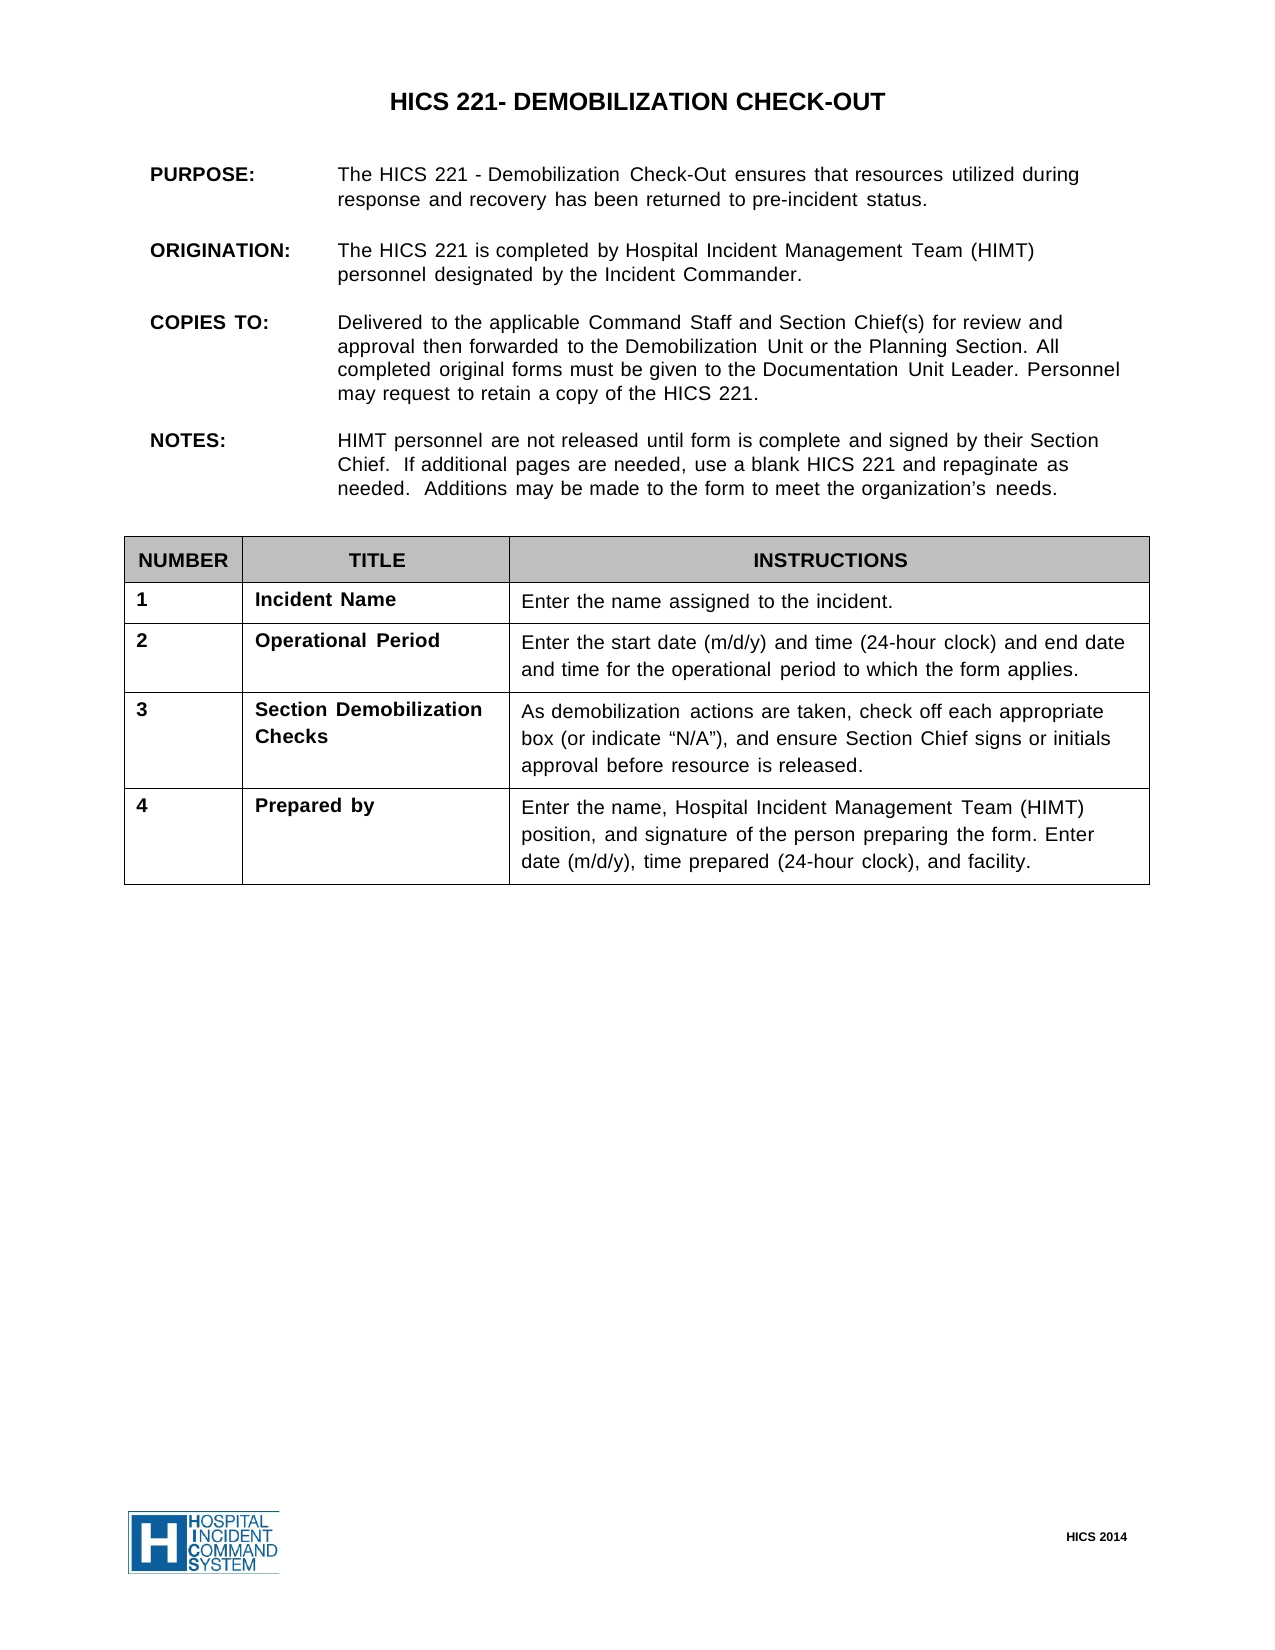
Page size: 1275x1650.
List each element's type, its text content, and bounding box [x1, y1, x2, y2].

text COPIES TO: Delivered to the applicable Command Staff and Section Chief(s) for review and approval then forwarded to the Demobilization Unit or the Planning Section. All completed original forms must be given to the Documentation Unit Leader. Personnel may request to retain a copy of the HICS 221. [150, 311, 1128, 405]
picture [128, 1544, 280, 1574]
text PURPOSE: The HICS 221 - Demobilization Check-Out ensures that resources utilized during response and recovery has been returned to pre-incident status. [150, 163, 1088, 210]
text personnel designated by the Incident Commander. [337, 263, 1164, 286]
table_cell Enter the start date (m/d/y) and time (24-hour clock) and end date and time for the operational period to which the form applies. [510, 624, 1149, 692]
picture [128, 1511, 280, 1529]
table_cell Operational Period [243, 624, 509, 692]
table_cell Incident Name [243, 583, 509, 623]
table_header TITLE [243, 537, 509, 582]
table_cell Section Demobilization Checks [243, 693, 509, 788]
text NOTES: HIMT personnel are not released until form is complete and signed by their Section Chief. If additional pages are needed, use a blank HICS 221 and repaginate as needed. Additions may be made to the form to meet the organization’s needs. [150, 429, 1107, 499]
table_header NUMBER [125, 537, 242, 582]
table_cell As demobilization actions are taken, check off each appropriate box (or indicate “N/A”), and ensure Section Chief signs or initials approval before resource is released. [510, 693, 1149, 788]
text ORIGINATION: The HICS 221 is completed by Hospital Incident Management Team (HIMT) [150, 239, 1164, 262]
table_cell Prepared by [243, 789, 509, 884]
table_cell 1 [125, 583, 242, 623]
table_cell 4 [125, 789, 242, 884]
table_header INSTRUCTIONS [510, 537, 1149, 582]
table_cell Enter the name assigned to the incident. [510, 583, 1149, 623]
table_cell 2 [125, 624, 242, 692]
table_cell Enter the name, Hospital Incident Management Team (HIMT) position, and signature of the person preparing the form. Enter date (m/d/y), time prepared (24-hour clock), and facility. [510, 789, 1149, 884]
text HICS 2014 [112, 1529, 1127, 1544]
table_cell 3 [125, 693, 242, 788]
